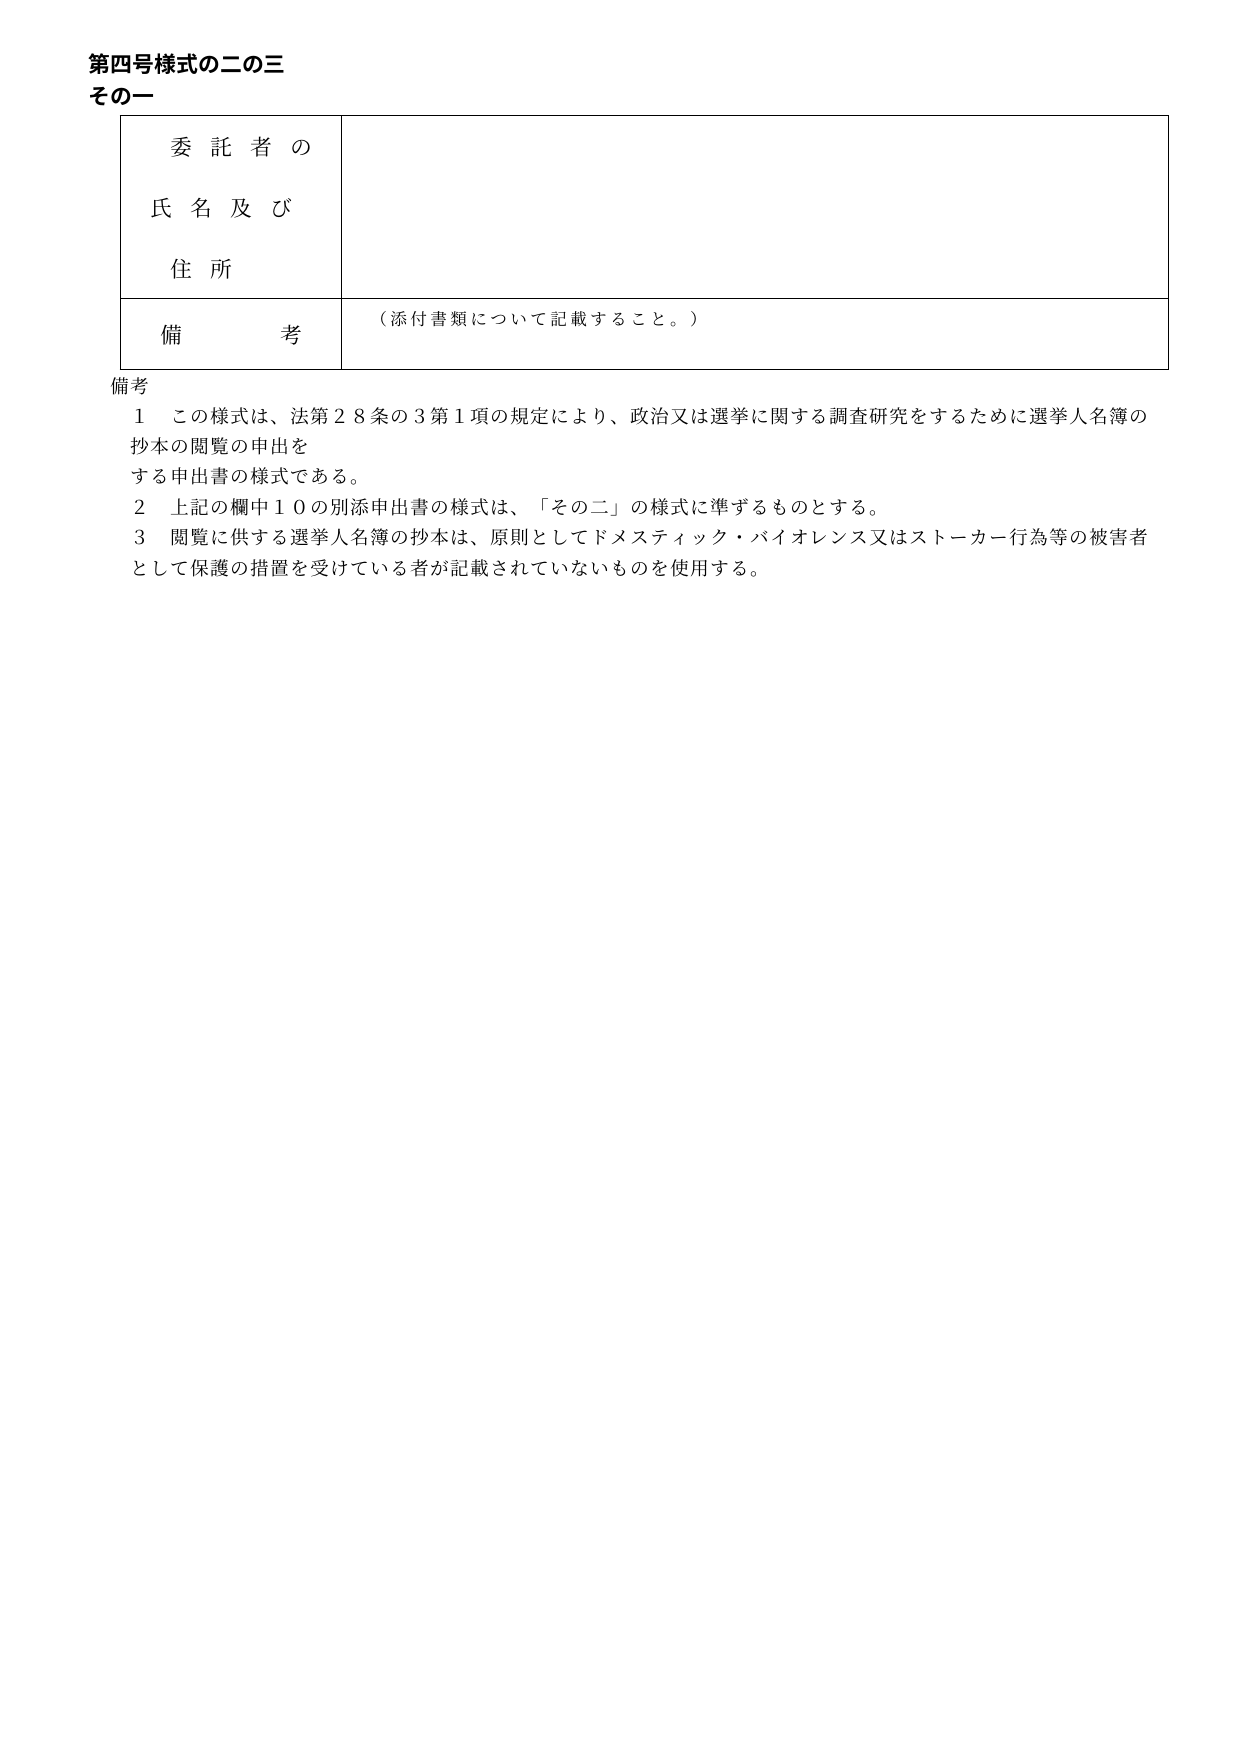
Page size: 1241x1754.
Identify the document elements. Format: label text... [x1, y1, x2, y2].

table_cell 備 考 [121, 299, 341, 369]
text １ この様式は、法第２８条の３第１項の規定により、政治又は選挙に関する調査研究をするために選挙人名簿の抄本の閲覧の申出を [110, 400, 1150, 461]
text する申出書の様式である。 [90, 461, 1150, 491]
table_cell （添付書類について記載すること。） [342, 299, 1168, 369]
text 備考 [90, 370, 1150, 400]
text ３ 閲覧に供する選挙人名簿の抄本は、原則としてドメスティック・バイオレンス又はストーカー行為等の被害者として保護の措置を受けている者が記載されていないものを使用する。 [110, 521, 1150, 582]
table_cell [342, 116, 1168, 298]
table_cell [121, 116, 341, 298]
text ２ 上記の欄中１０の別添申出書の様式は、「その二」の様式に準ずるものとする。 [110, 491, 1150, 521]
